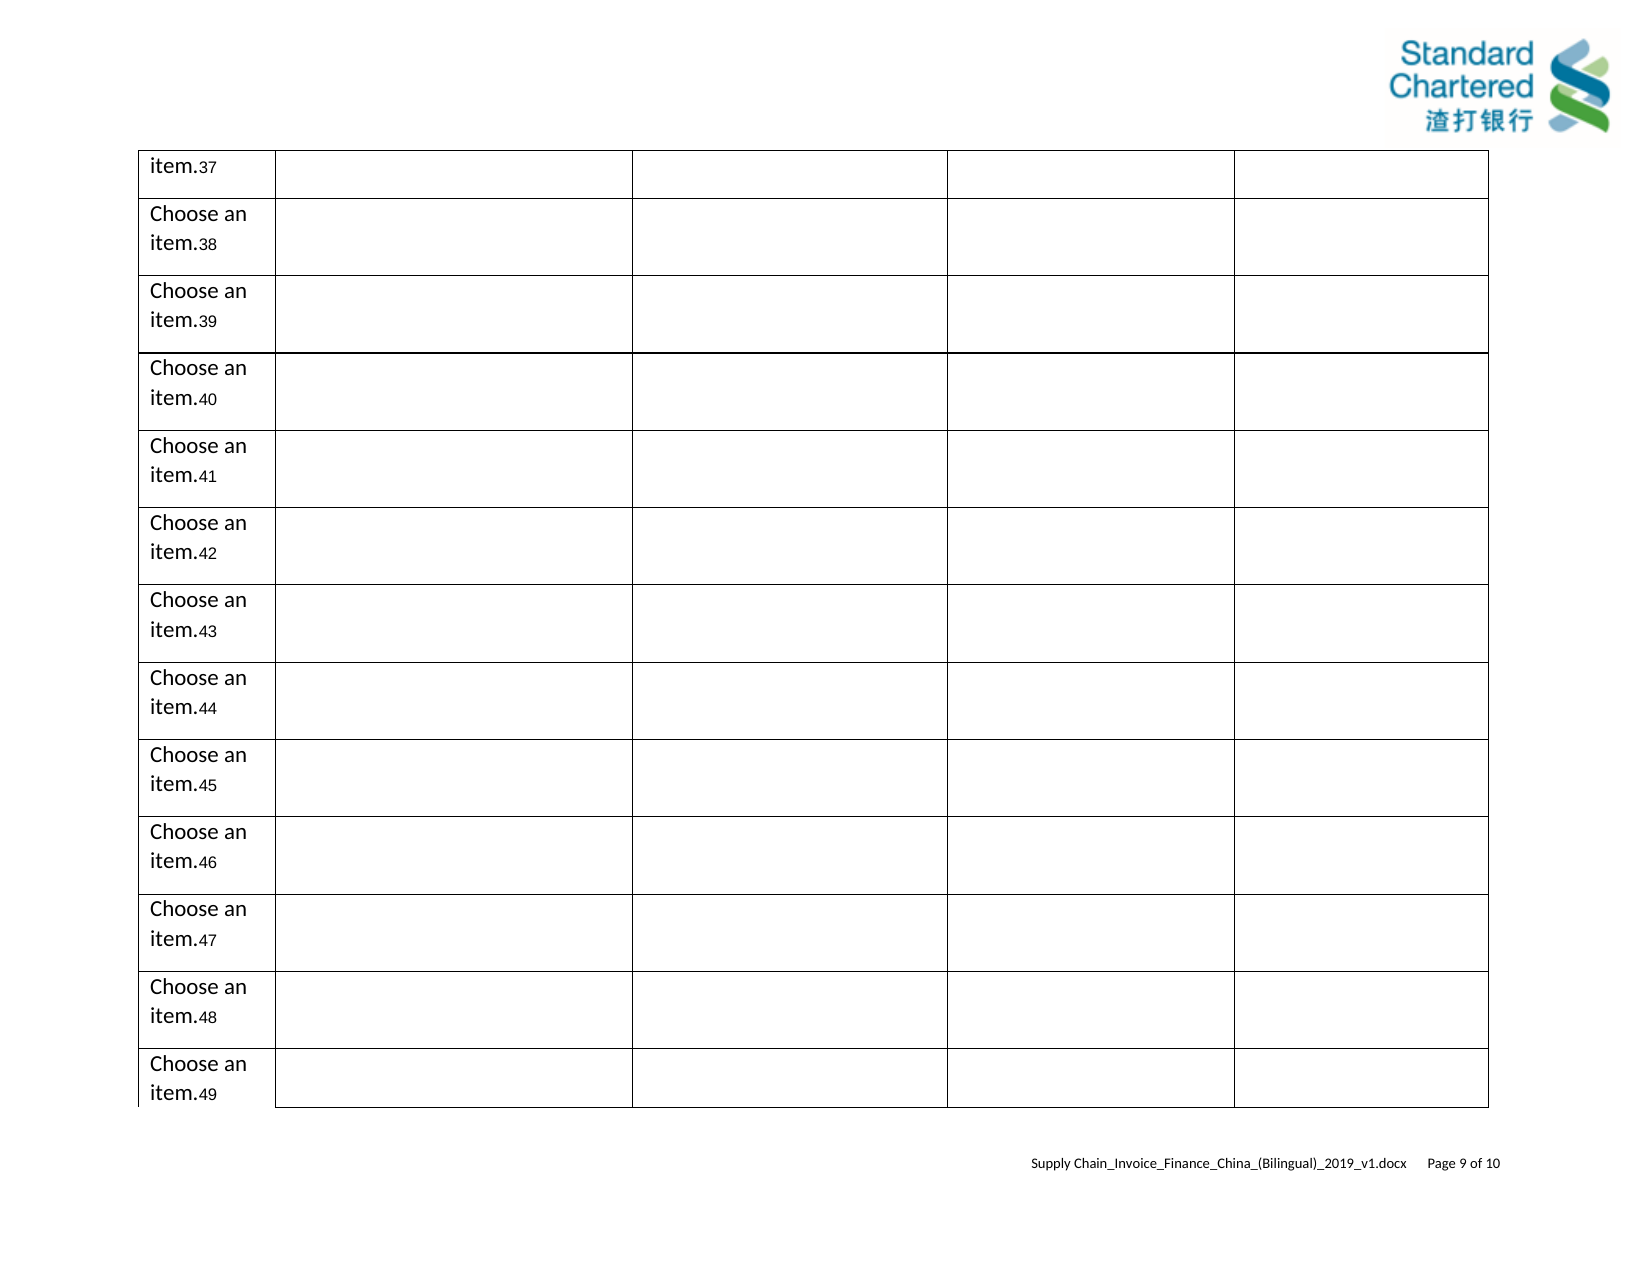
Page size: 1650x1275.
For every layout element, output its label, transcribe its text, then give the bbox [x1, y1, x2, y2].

table_cell [948, 585, 1234, 662]
table_cell 43 [139, 585, 275, 662]
table_cell [1235, 508, 1488, 584]
table_cell [633, 276, 947, 352]
table_cell [948, 817, 1234, 893]
table_cell [276, 895, 632, 971]
table_cell 49 [139, 1049, 275, 1107]
table_cell [633, 199, 947, 275]
table_cell [633, 151, 947, 198]
table_cell [633, 895, 947, 971]
table_cell 38 [139, 199, 275, 275]
table_cell [633, 585, 947, 662]
table_cell [1235, 663, 1488, 739]
table_cell [633, 1049, 947, 1107]
table_cell [633, 508, 947, 584]
table_cell [948, 663, 1234, 739]
table_cell [1235, 817, 1488, 893]
table_cell [1235, 972, 1488, 1048]
table_cell [276, 972, 632, 1048]
table_cell [276, 276, 632, 352]
table_cell [948, 276, 1234, 352]
table_cell [948, 354, 1234, 430]
table_cell [948, 151, 1234, 198]
table_cell [633, 431, 947, 507]
table_cell [276, 354, 632, 430]
table_cell [948, 1049, 1234, 1107]
table_cell [276, 740, 632, 816]
table_cell [276, 585, 632, 662]
table_cell [1235, 151, 1488, 198]
table_cell [948, 508, 1234, 584]
table_cell [1235, 431, 1488, 507]
table_cell [948, 431, 1234, 507]
table_cell [276, 1049, 632, 1107]
table_cell [948, 740, 1234, 816]
table_cell [1235, 199, 1488, 275]
table_cell [276, 151, 632, 198]
table_cell [948, 199, 1234, 275]
table_cell [633, 740, 947, 816]
table_cell [1235, 276, 1488, 352]
table_cell 46 [139, 817, 275, 893]
table_cell [276, 663, 632, 739]
table_cell [1235, 740, 1488, 816]
table_cell [633, 354, 947, 430]
table_cell [276, 431, 632, 507]
table_cell [633, 817, 947, 893]
table_cell [948, 895, 1234, 971]
table_cell [1235, 895, 1488, 971]
table_cell [1235, 585, 1488, 662]
table_cell 45 [139, 740, 275, 816]
table_cell 40 [139, 354, 275, 430]
table_cell [633, 663, 947, 739]
table_cell [633, 972, 947, 1048]
table_cell 41 [139, 431, 275, 507]
table_cell [276, 817, 632, 893]
table_cell 42 [139, 508, 275, 584]
table_cell 48 [139, 972, 275, 1048]
table_cell [948, 972, 1234, 1048]
table_cell [276, 199, 632, 275]
table_cell [1235, 354, 1488, 430]
picture [1383, 28, 1620, 146]
table_cell 44 [139, 663, 275, 739]
table_cell 39 [139, 276, 275, 352]
table_cell 37 [139, 151, 275, 198]
table_cell 47 [139, 895, 275, 971]
table_cell [276, 508, 632, 584]
table_cell [1235, 1049, 1488, 1107]
